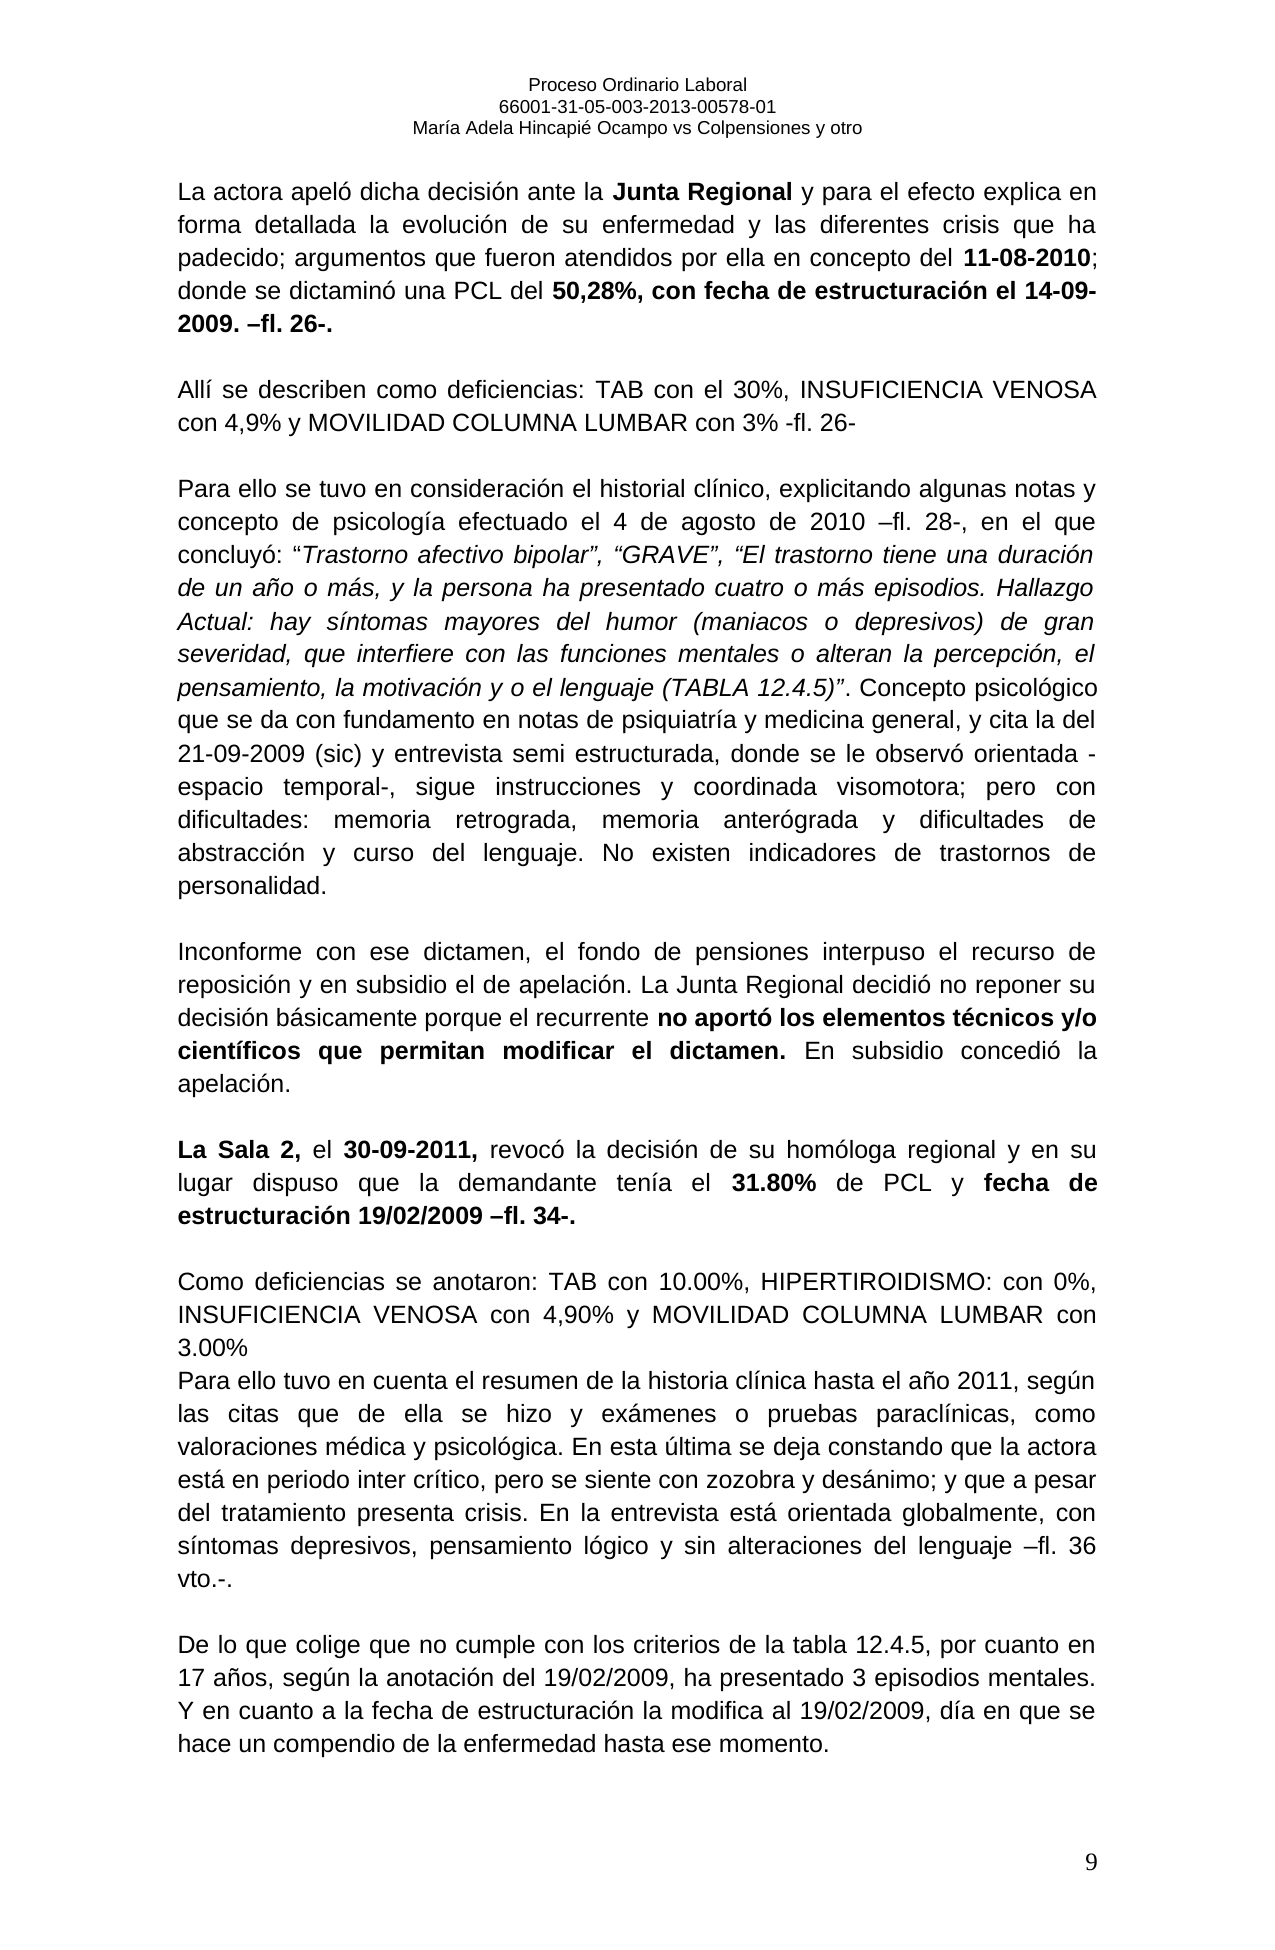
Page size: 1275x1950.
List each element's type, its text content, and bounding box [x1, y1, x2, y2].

text Como deficiencias se anotaron: TAB con 10.00%, HIPERTIROIDISMO: con 0%, INSUFICIENCIA VENOSA con 4,90% y MOVILIDAD COLUMNA LUMBAR con 3.00% [177, 1267, 1098, 1362]
text Inconforme con ese dictamen, el fondo de pensiones interpuso el recurso de reposición y en subsidio el de apelación. La Junta Regional decidió no reponer su decisión básicamente porque el recurrente no aportó los elementos técnicos y/o científicos que permitan modificar el dictamen. En subsidio concedió la apelación. [177, 937, 1098, 1097]
text Para ello se tuvo en consideración el historial clínico, explicitando algunas notas y concepto de psicología efectuado el 4 de agosto de 2010 –fl. 28-, en el que concluyó: “Trastorno afectivo bipolar”, “GRAVE”, “El trastorno tiene una duración de un año o más, y la persona ha presentado cuatro o más episodios. Hallazgo Actual: hay síntomas mayores del humor (maniacos o depresivos) de gran severidad, que interfiere con las funciones mentales o alteran la percepción, el pensamiento, la motivación y o el lenguaje (TABLA 12.4.5)”. Concepto psicológico que se da con fundamento en notas de psiquiatría y medicina general, y cita la del 21-09-2009 (sic) y entrevista semi estructurada, donde se le observó orientada -espacio temporal-, sigue instrucciones y coordinada visomotora; pero con dificultades: memoria retrograda, memoria anterógrada y dificultades de abstracción y curso del lenguaje. No existen indicadores de trastornos de personalidad. [177, 474, 1098, 899]
text Para ello tuvo en cuenta el resumen de la historia clínica hasta el año 2011, según las citas que de ella se hizo y exámenes o pruebas paraclínicas, como valoraciones médica y psicológica. En esta última se deja constando que la actora está en periodo inter crítico, pero se siente con zozobra y desánimo; y que a pesar del tratamiento presenta crisis. En la entrevista está orientada globalmente, con síntomas depresivos, pensamiento lógico y sin alteraciones del lenguaje –fl. 36 vto.-. [177, 1366, 1098, 1593]
text La Sala 2, el 30-09-2011, revocó la decisión de su homóloga regional y en su lugar dispuso que la demandante tenía el 31.80% de PCL y fecha de estructuración 19/02/2009 –fl. 34-. [177, 1135, 1098, 1229]
text De lo que colige que no cumple con los criterios de la tabla 12.4.5, por cuanto en 17 años, según la anotación del 19/02/2009, ha presentado 3 episodios mentales. Y en cuanto a la fecha de estructuración la modifica al 19/02/2009, día en que se hace un compendio de la enfermedad hasta ese momento. [177, 1630, 1098, 1758]
text La actora apeló dicha decisión ante la Junta Regional y para el efecto explica en forma detallada la evolución de su enfermedad y las diferentes crisis que ha padecido; argumentos que fueron atendidos por ella en concepto del 11-08-2010; donde se dictaminó una PCL del 50,28%, con fecha de estructuración el 14-09-2009. –fl. 26-. [177, 177, 1098, 338]
text Allí se describen como deficiencias: TAB con el 30%, INSUFICIENCIA VENOSA con 4,9% y MOVILIDAD COLUMNA LUMBAR con 3% -fl. 26- [177, 375, 1098, 437]
